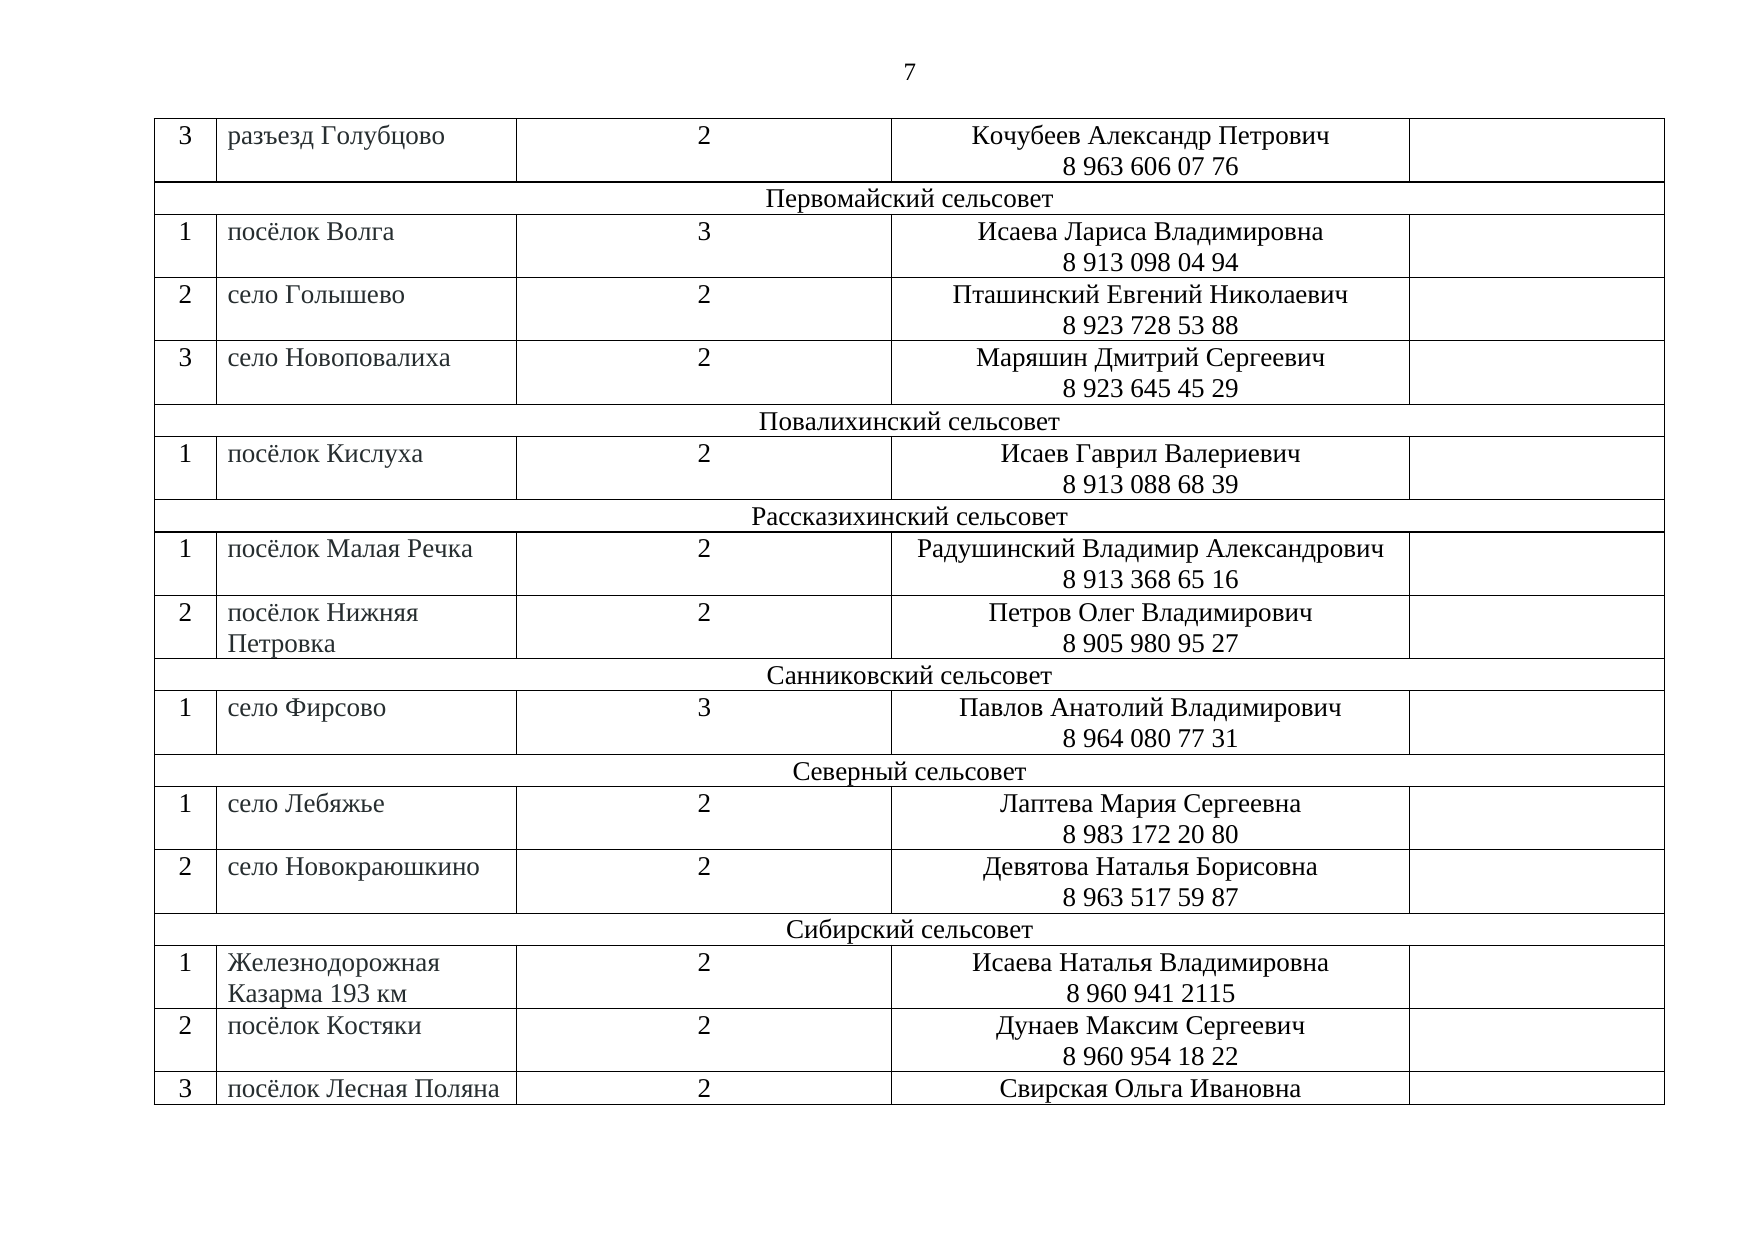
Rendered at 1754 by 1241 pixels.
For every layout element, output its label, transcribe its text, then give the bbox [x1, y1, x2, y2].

table_cell [1410, 119, 1664, 181]
table_cell 2 [517, 437, 891, 499]
table_cell 1 [155, 691, 216, 753]
table_cell [1410, 533, 1664, 595]
table_cell 2 [155, 596, 216, 658]
table_cell посёлок Костяки [217, 1009, 516, 1071]
table_cell [1410, 341, 1664, 404]
table_cell Исаева Наталья Владимировна 8 960 941 2115 [892, 946, 1409, 1008]
table_cell [1410, 787, 1664, 849]
table_cell 2 [517, 533, 891, 595]
table_cell село Голышево [217, 278, 516, 340]
table_cell 2 [517, 850, 891, 912]
table_cell Рассказихинский сельсовет [155, 500, 1664, 531]
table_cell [892, 1072, 1409, 1103]
table_cell Девятова Наталья Борисовна 8 963 517 59 87 [892, 850, 1409, 912]
table_cell [1410, 1072, 1664, 1103]
table_cell посёлок Волга [217, 215, 516, 277]
table_cell [1410, 1009, 1664, 1071]
table_cell посёлок Кислуха [217, 437, 516, 499]
table_cell посёлок Нижняя Петровка [217, 596, 516, 658]
table_cell 1 [155, 787, 216, 849]
table_cell 1 [155, 533, 216, 595]
table_cell село Фирсово [217, 691, 516, 753]
table_cell 2 [155, 1009, 216, 1071]
table_cell 2 [517, 596, 891, 658]
table_cell 2 [517, 1009, 891, 1071]
table_cell [1410, 437, 1664, 499]
table_cell 2 [517, 1072, 891, 1103]
table_cell Северный сельсовет [155, 755, 1664, 786]
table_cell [217, 1072, 516, 1103]
table_cell [1410, 946, 1664, 1008]
table_cell Петров Олег Владимирович 8 905 980 95 27 [892, 596, 1409, 658]
table_cell 2 [517, 341, 891, 404]
table_cell [1410, 596, 1664, 658]
table_cell Лаптева Мария Сергеевна 8 983 172 20 80 [892, 787, 1409, 849]
table_cell посёлок Малая Речка [217, 533, 516, 595]
table_cell 1 [155, 437, 216, 499]
table_cell Железнодорожная Казарма 193 км [217, 946, 516, 1008]
table_cell 3 [517, 691, 891, 753]
table_cell [1410, 278, 1664, 340]
table_cell 1 [155, 946, 216, 1008]
table_cell Маряшин Дмитрий Сергеевич 8 923 645 45 29 [892, 341, 1409, 404]
table_cell 2 [517, 946, 891, 1008]
table_cell 2 [155, 278, 216, 340]
table_cell Исаев Гаврил Валериевич 8 913 088 68 39 [892, 437, 1409, 499]
table_cell 1 [155, 215, 216, 277]
table_cell 2 [155, 850, 216, 912]
table_cell Пташинский Евгений Николаевич 8 923 728 53 88 [892, 278, 1409, 340]
table_cell Сибирский сельсовет [155, 914, 1664, 944]
table_cell село Новокраюшкино [217, 850, 516, 912]
table_cell Дунаев Максим Сергеевич 8 960 954 18 22 [892, 1009, 1409, 1071]
table_cell 3 [155, 341, 216, 404]
table_cell Повалихинский сельсовет [155, 405, 1664, 436]
table_cell 3 [155, 119, 216, 181]
table_cell Кочубеев Александр Петрович 8 963 606 07 76 [892, 119, 1409, 181]
table_cell 2 [517, 119, 891, 181]
table_cell Радушинский Владимир Александрович 8 913 368 65 16 [892, 533, 1409, 595]
table_cell [1410, 691, 1664, 753]
table_cell Первомайский сельсовет [155, 183, 1664, 214]
table_cell 2 [517, 278, 891, 340]
table_cell село Лебяжье [217, 787, 516, 849]
table_cell [1410, 850, 1664, 912]
table_cell [1410, 215, 1664, 277]
table_cell разъезд Голубцово [217, 119, 516, 181]
table_cell Санниковский сельсовет [155, 659, 1664, 690]
table_cell 2 [517, 787, 891, 849]
table_cell 3 [155, 1072, 216, 1103]
table_cell Павлов Анатолий Владимирович 8 964 080 77 31 [892, 691, 1409, 753]
table_cell Исаева Лариса Владимировна 8 913 098 04 94 [892, 215, 1409, 277]
table_cell 3 [517, 215, 891, 277]
table_cell село Новоповалиха [217, 341, 516, 404]
